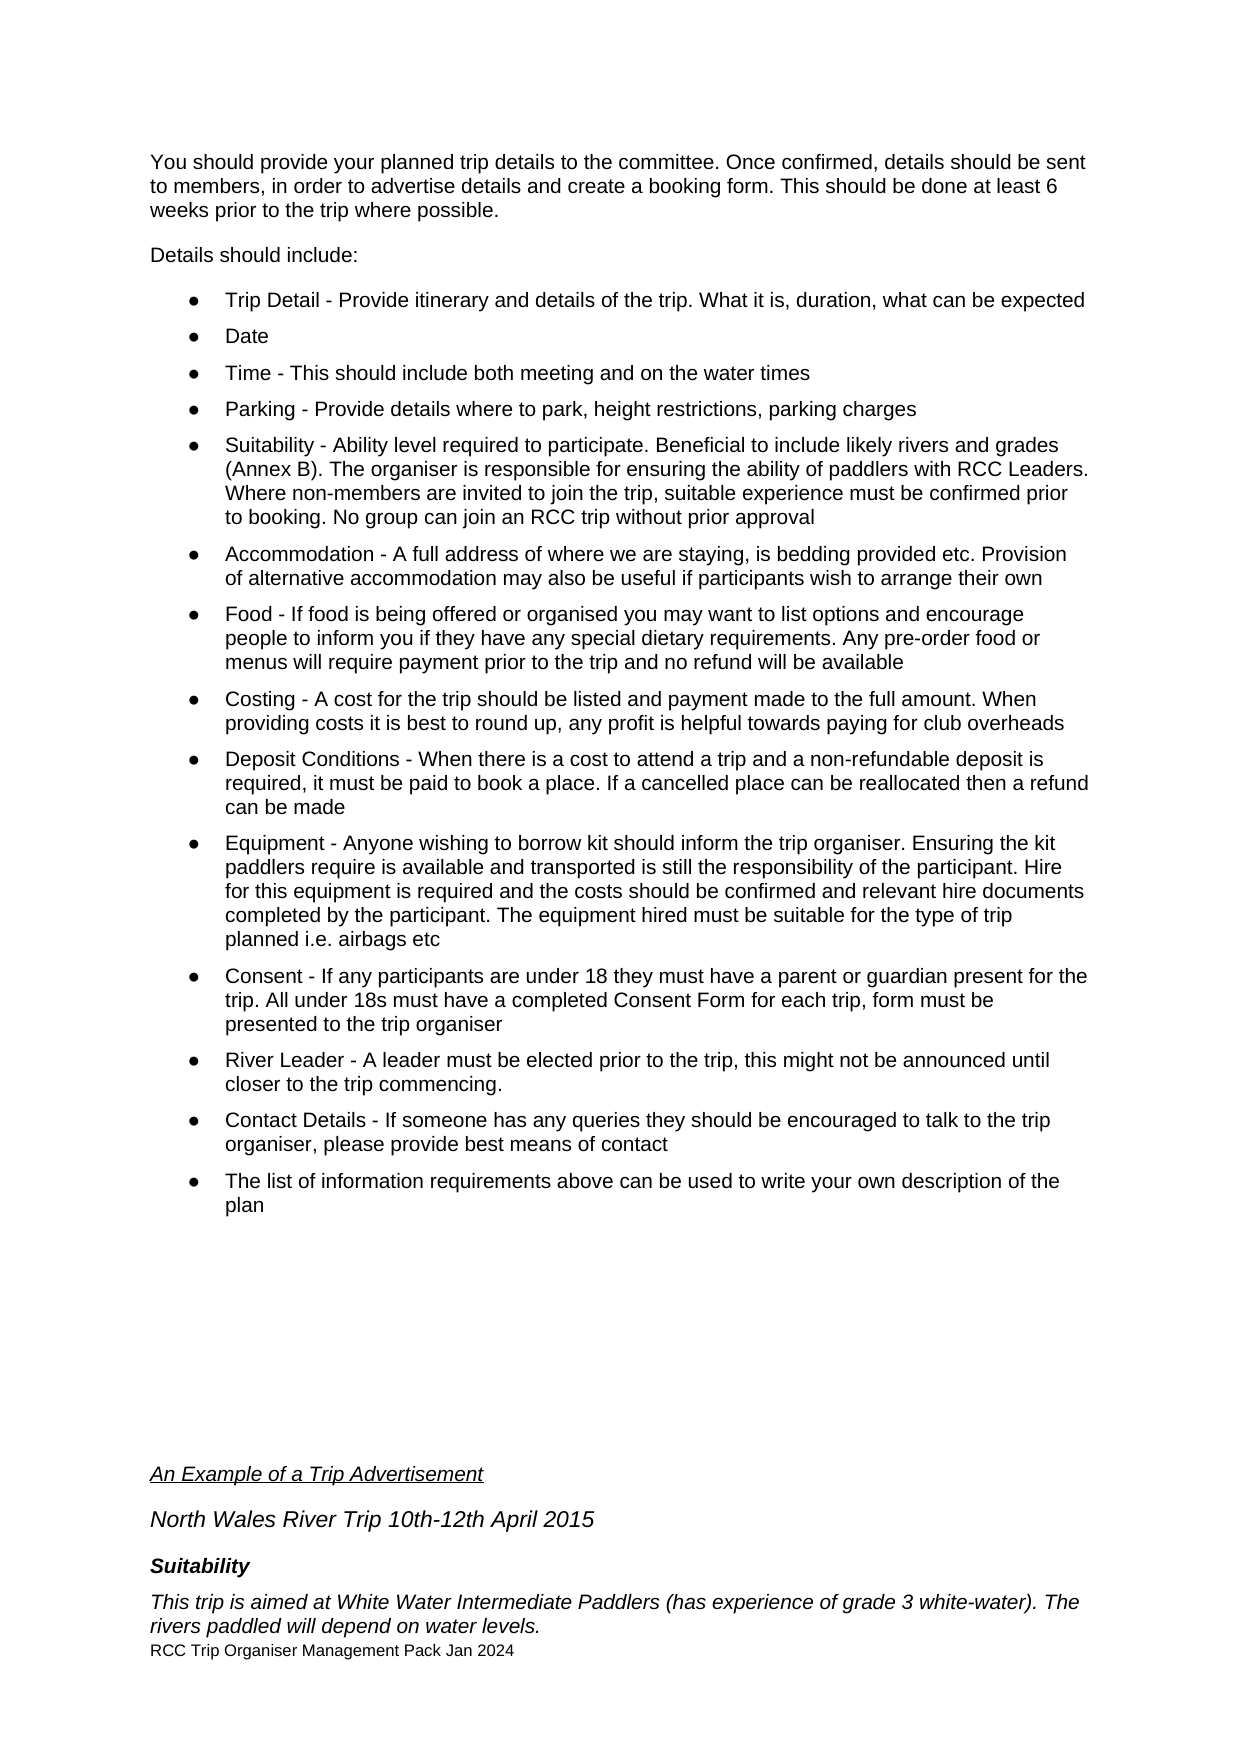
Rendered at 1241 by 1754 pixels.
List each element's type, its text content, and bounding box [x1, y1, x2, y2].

list Accommodation - A full address of where we are staying, is bedding provided etc. Provision of alternative accommodation may also be useful if participants wish to arrange their own [187, 542, 1090, 589]
list Suitability - Ability level required to participate. Beneficial to include likely rivers and grades (Annex B). The organiser is responsible for ensuring the ability of paddlers with RCC Leaders. Where non-members are invited to join the trip, suitable experience must be confirmed prior to booking. No group can join an RCC trip without prior approval [187, 433, 1090, 529]
list Date [187, 324, 1090, 348]
list Trip Detail - Provide itinerary and details of the trip. What it is, duration, what can be expected [187, 287, 1090, 311]
text This trip is aimed at White Water Intermediate Paddlers (has experience of grade 3 white-water). The rivers paddled will depend on water levels. [150, 1590, 1090, 1638]
list Food - If food is being offered or organised you may want to list options and encourage people to inform you if they have any special dietary requirements. Any pre-order food or menus will require payment prior to the trip and no refund will be available [187, 602, 1090, 674]
list The list of information requirements above can be used to write your own description of the plan [187, 1169, 1090, 1217]
list Time - This should include both meeting and on the water times [187, 360, 1090, 384]
text Suitability [150, 1553, 1090, 1577]
list Equipment - Anyone wishing to borrow kit should inform the trip organiser. Ensuring the kit paddlers require is available and transported is still the responsibility of the participant. Hire for this equipment is required and the costs should be confirmed and relevant hire documents completed by the participant. The equipment hired must be suitable for the type of trip planned i.e. airbags etc [187, 831, 1090, 951]
list Costing - A cost for the trip should be listed and payment made to the full amount. When providing costs it is best to round up, any profit is helpful towards paying for club overheads [187, 686, 1090, 734]
list River Leader - A leader must be elected prior to the trip, this might not be announced until closer to the trip commencing. [187, 1048, 1090, 1096]
text Details should include: [150, 243, 1090, 267]
text An Example of a Trip Advertisement [150, 1461, 1090, 1485]
list Parking - Provide details where to park, height restrictions, parking charges [187, 397, 1090, 421]
text North Wales River Trip 10th-12th April 2015 [150, 1506, 1090, 1533]
list Consent - If any participants are under 18 they must have a parent or guardian present for the trip. All under 18s must have a completed Consent Form for each trip, form must be presented to the trip organiser [187, 963, 1090, 1035]
text You should provide your planned trip details to the committee. Once confirmed, details should be sent to members, in order to advertise details and create a booking form. This should be done at least 6 weeks prior to the trip where possible. [150, 150, 1090, 222]
list Contact Details - If someone has any queries they should be encouraged to talk to the trip organiser, please provide best means of contact [187, 1108, 1090, 1156]
list Deposit Conditions - When there is a cost to attend a trip and a non-refundable deposit is required, it must be paid to book a place. If a cancelled place can be reallocated then a refund can be made [187, 747, 1090, 819]
